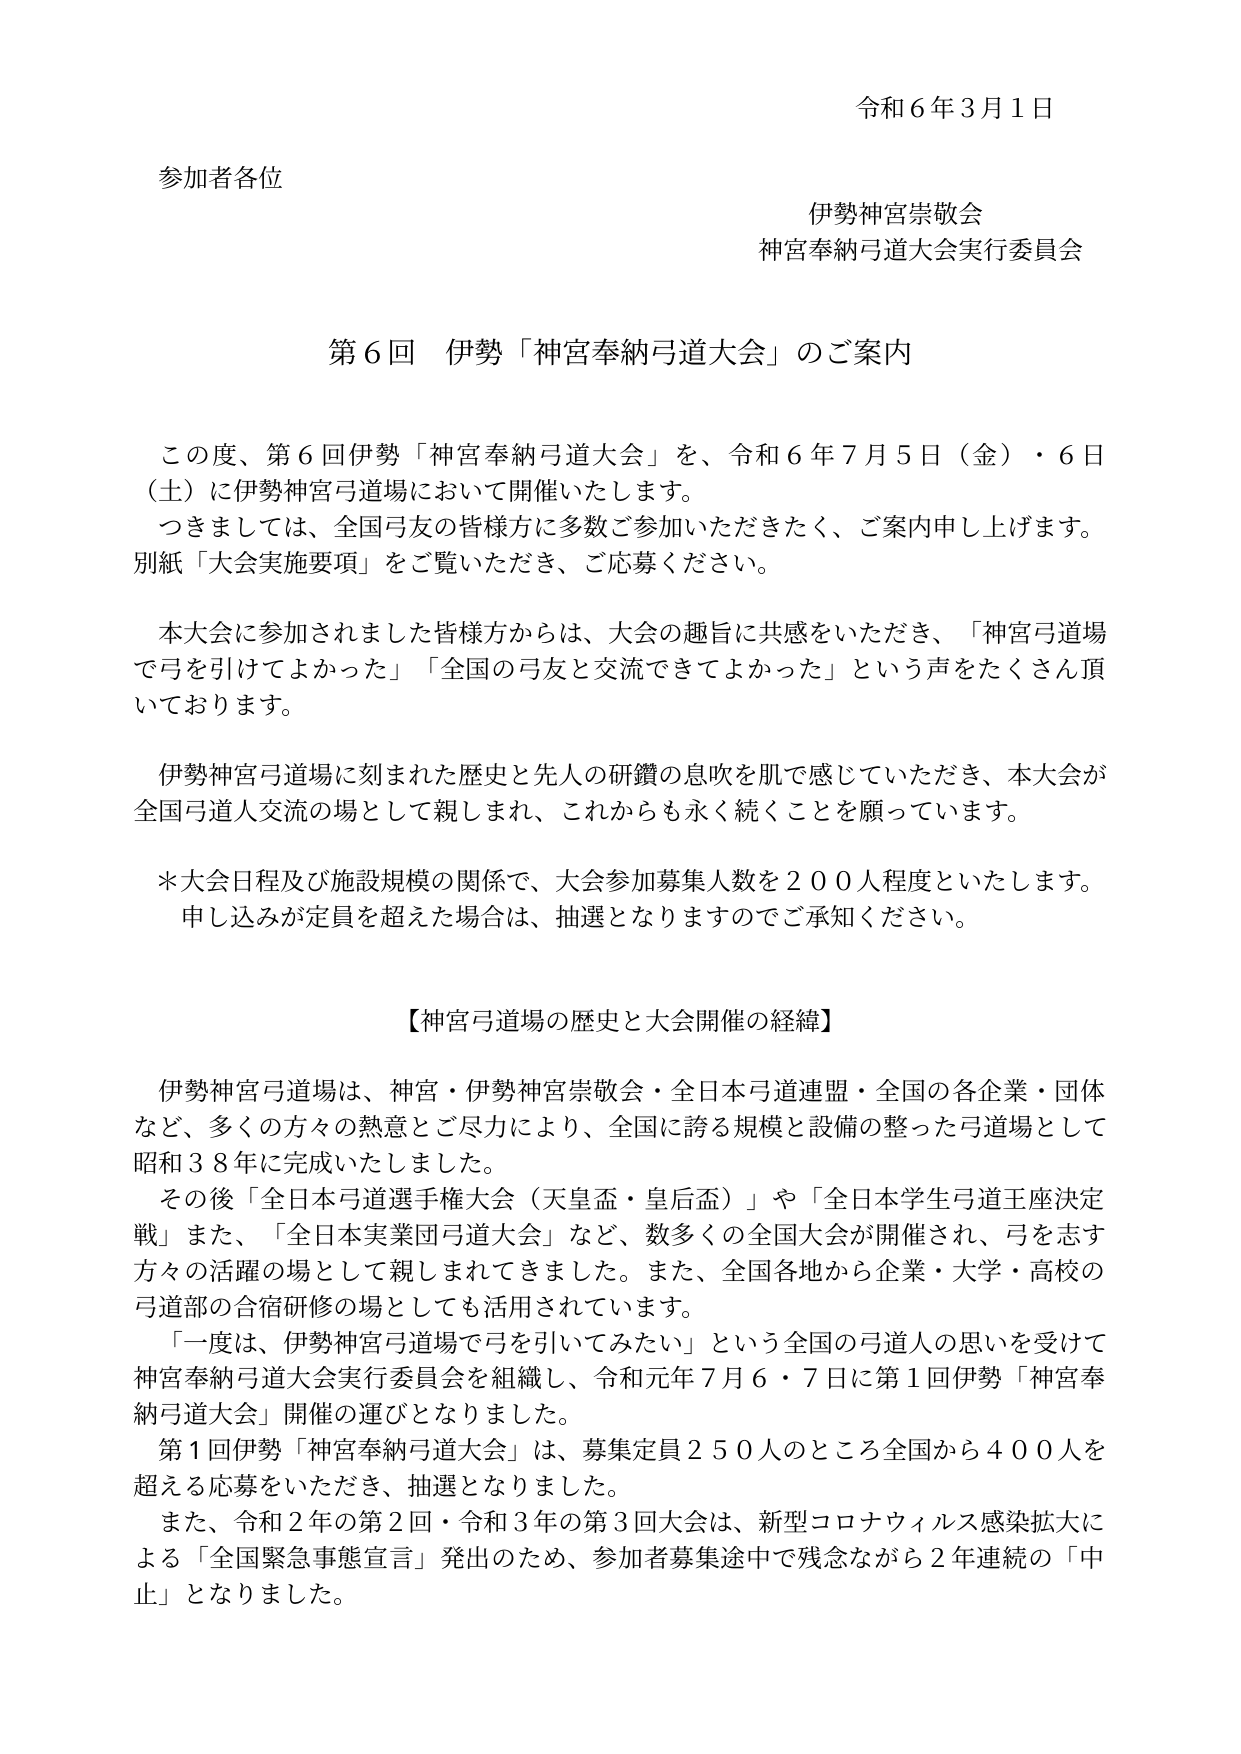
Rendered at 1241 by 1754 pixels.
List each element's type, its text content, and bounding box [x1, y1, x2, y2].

text この度、第６回伊勢「神宮奉納弓道大会」を、令和６年７月５日（金）・６日（土）に伊勢神宮弓道場において開催いたします。 [133, 436, 1108, 508]
text 【神宮弓道場の歴史と大会開催の経緯】 [133, 1002, 1108, 1038]
text また、令和２年の第２回・令和３年の第３回大会は、新型コロナウィルス感染拡大による「全国緊急事態宣言」発出のため、参加者募集途中で残念ながら２年連続の「中止」となりました。 [133, 1503, 1108, 1611]
text 神宮奉納弓道大会実行委員会 [133, 231, 1108, 266]
text 「一度は、伊勢神宮弓道場で弓を引いてみたい」という全国の弓道人の思いを受けて、神宮奉納弓道大会実行委員会を組織し、令和元年７月６・７日に第１回伊勢「神宮奉納弓道大会」開催の運びとなりました。 [133, 1323, 1108, 1431]
text 伊勢神宮弓道場は、神宮・伊勢神宮崇敬会・全日本弓道連盟・全国の各企業・団体など、多くの方々の熱意とご尽力により、全国に誇る規模と設備の整った弓道場として、昭和３８年に完成いたしました。 [133, 1072, 1108, 1179]
text 第1回伊勢「神宮奉納弓道大会」は、募集定員２５０人のところ全国から４００人を超える応募をいただき、抽選となりました。 [133, 1431, 1108, 1503]
text 伊勢神宮弓道場に刻まれた歴史と先人の研鑽の息吹を肌で感じていただき、本大会が全国弓道人交流の場として親しまれ、これからも永く続くことを願っています。 [133, 756, 1108, 828]
text 第６回 伊勢「神宮奉納弓道大会」のご案内 [133, 330, 1108, 372]
text 令和６年３月１日 [133, 89, 1108, 124]
text 参加者各位 [133, 159, 1108, 194]
text つきましては、全国弓友の皆様方に多数ご参加いただきたく、ご案内申し上げます。別紙「大会実施要項」をご覧いただき、ご応募ください。 [133, 508, 1108, 580]
text 伊勢神宮崇敬会 [133, 194, 1108, 231]
text その後「全日本弓道選手権大会（天皇盃・皇后盃）」や「全日本学生弓道王座決定戦」また、「全日本実業団弓道大会」など、数多くの全国大会が開催され、弓を志す方々の活躍の場として親しまれてきました。また、全国各地から企業・大学・高校の弓道部の合宿研修の場としても活用されています。 [133, 1179, 1108, 1323]
text ＊大会日程及び施設規模の関係で、大会参加募集人数を２００人程度といたします。申し込みが定員を超えた場合は、抽選となりますのでご承知ください。 [155, 862, 1108, 933]
text 本大会に参加されました皆様方からは、大会の趣旨に共感をいただき、「神宮弓道場で弓を引けてよかった」「全国の弓友と交流できてよかった」という声をたくさん頂いております。 [133, 614, 1108, 722]
